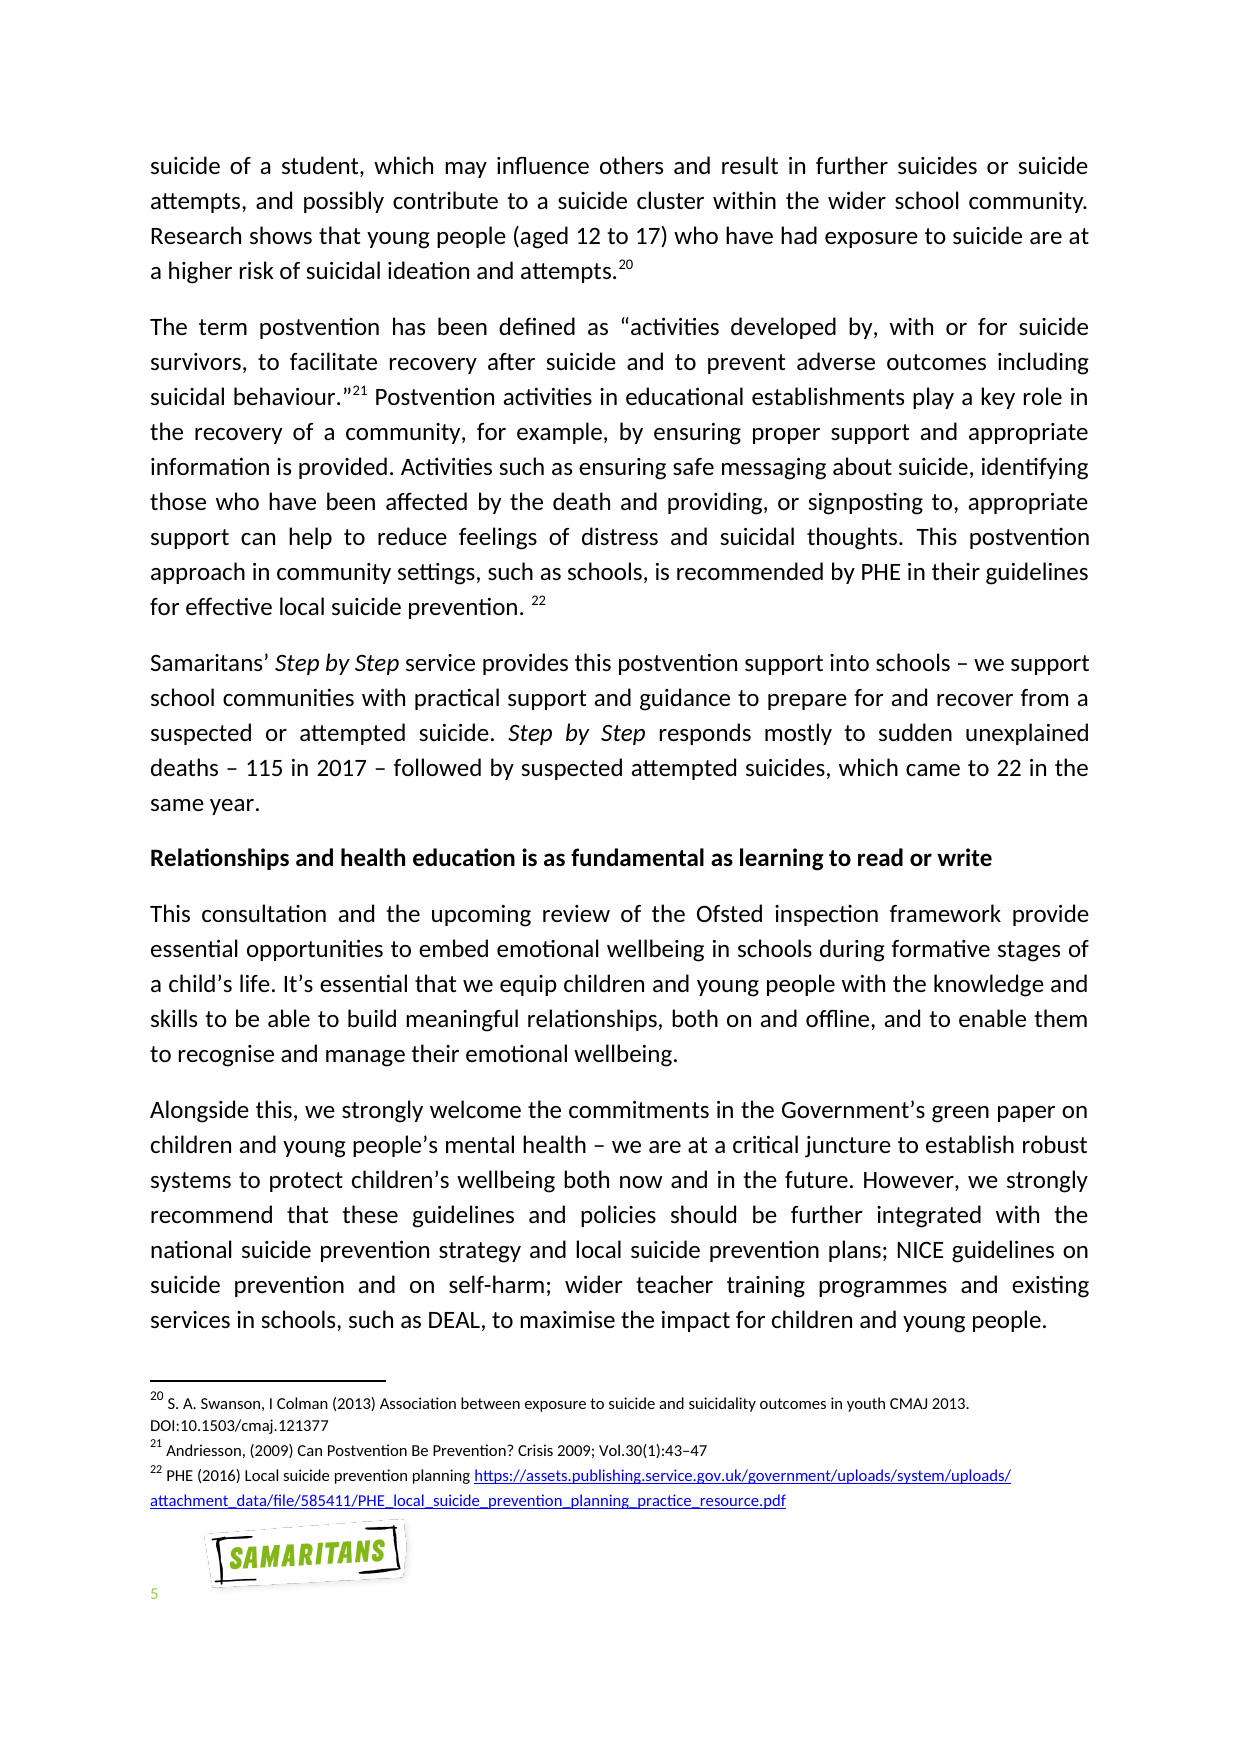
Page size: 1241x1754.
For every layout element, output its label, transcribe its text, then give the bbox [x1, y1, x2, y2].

text Young people are particularly vulnerable to suicide contagion, which is when a suicide triggers suicidal behaviour in another. In a school or college, we may see this when there is a suicide of a student, which may influence others and result in further suicides or suicide attempts, and possibly contribute to a suicide cluster within the wider school community. Research shows that young people (aged 12 to 17) who have had exposure to suicide are at a higher risk of suicidal ideation and attempts. [150, 150, 1090, 286]
text Alongside this, we strongly welcome the commitments in the Government’s green paper on children and young people’s mental health – we are at a critical juncture to establish robust systems to protect children’s wellbeing both now and in the future. However, we strongly recommend that these guidelines and policies should be further integrated with the national suicide prevention strategy and local suicide prevention plans; NICE guidelines on suicide prevention and on self-harm; wider teacher training programmes and existing services in schools, such as DEAL, to maximise the impact for children and young people. [150, 1094, 1090, 1335]
picture [196, 1512, 418, 1600]
text This consultation and the upcoming review of the Ofsted inspection framework provide essential opportunities to embed emotional wellbeing in schools during formative stages of a child’s life. It’s essential that we equip children and young people with the knowledge and skills to be able to build meaningful relationships, both on and offline, and to enable them to recognise and manage their emotional wellbeing. [150, 898, 1090, 1069]
text Relationships and health education is as fundamental as learning to read or write [150, 842, 1090, 873]
text The term postvention has been defined as “activities developed by, with or for suicide survivors, to facilitate recovery after suicide and to prevent adverse outcomes including suicidal behaviour.” Postvention activities in educational establishments play a key role in the recovery of a community, for example, by ensuring proper support and appropriate information is provided. Activities such as ensuring safe messaging about suicide, identifying those who have been affected by the death and providing, or signposting to, appropriate support can help to reduce feelings of distress and suicidal thoughts. This postvention approach in community settings, such as schools, is recommended by PHE in their guidelines for effective local suicide prevention. [150, 311, 1090, 621]
text Samaritans’ Step by Step service provides this postvention support into schools – we support school communities with practical support and guidance to prepare for and recover from a suspected or attempted suicide. Step by Step responds mostly to sudden unexplained deaths – 115 in 2017 – followed by suspected attempted suicides, which came to 22 in the same year. [150, 647, 1090, 817]
